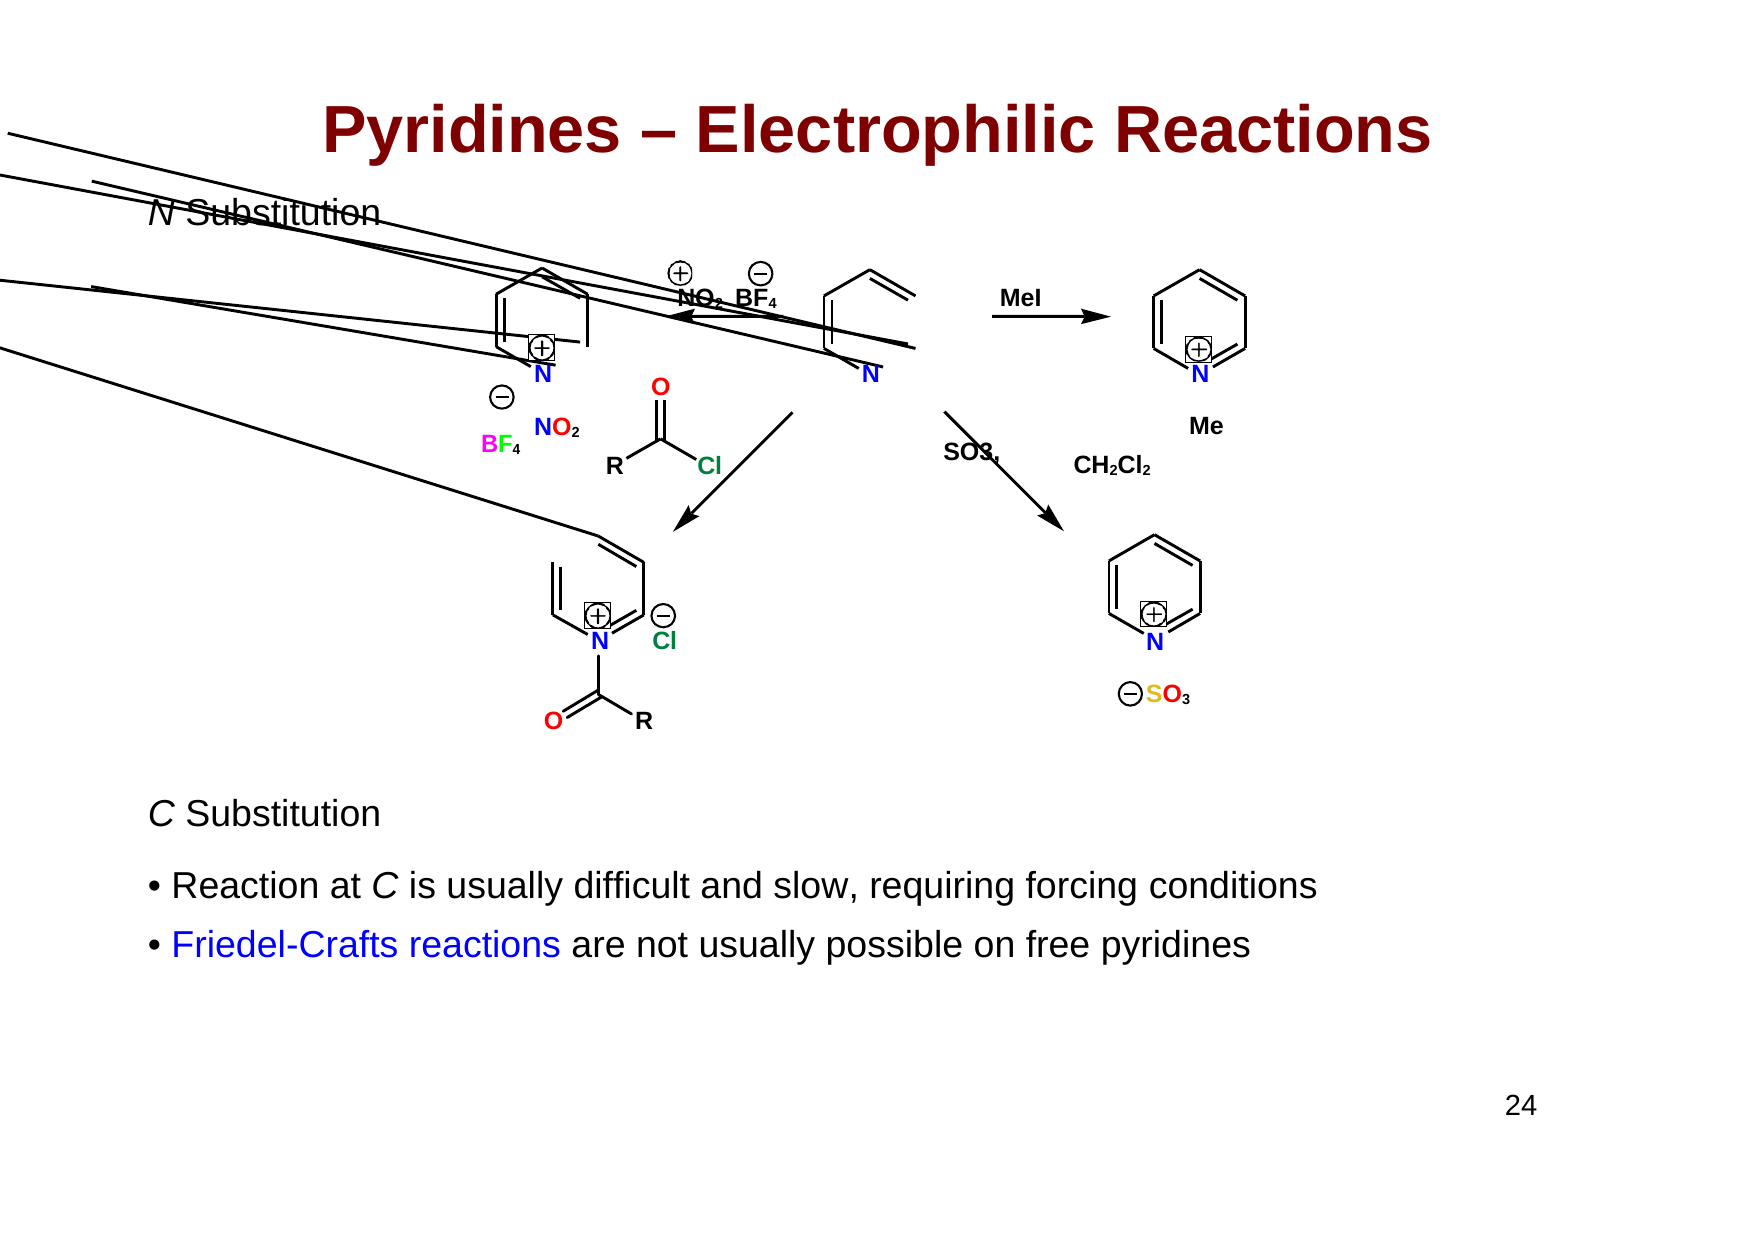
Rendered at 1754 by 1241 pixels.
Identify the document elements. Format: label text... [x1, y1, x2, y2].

picture [1186, 337, 1211, 362]
text R Cl [606, 451, 880, 479]
text BF4 [127, 428, 520, 457]
picture [529, 335, 554, 360]
picture [1141, 602, 1166, 626]
text N [1191, 358, 1631, 387]
picture [585, 603, 610, 626]
list Friedel-Crafts reactions are not usually possible on free pyridines [148, 922, 1631, 965]
text CH2Cl2 [1070, 450, 1154, 479]
picture [667, 260, 693, 286]
text N Cl [127, 626, 677, 655]
text N O N [534, 358, 880, 400]
text Me [1189, 411, 1631, 440]
text 24 [127, 1088, 1537, 1122]
text N Substitution [148, 190, 1631, 233]
text NO2 [534, 412, 880, 440]
text NO2 BF4 [127, 287, 776, 312]
text N SO3 [1146, 603, 1193, 707]
text MeI [999, 287, 1631, 311]
text O R [544, 707, 1631, 735]
list Reaction at C is usually difficult and slow, requiring forcing conditions [148, 863, 1631, 906]
text C Substitution [148, 791, 1631, 834]
